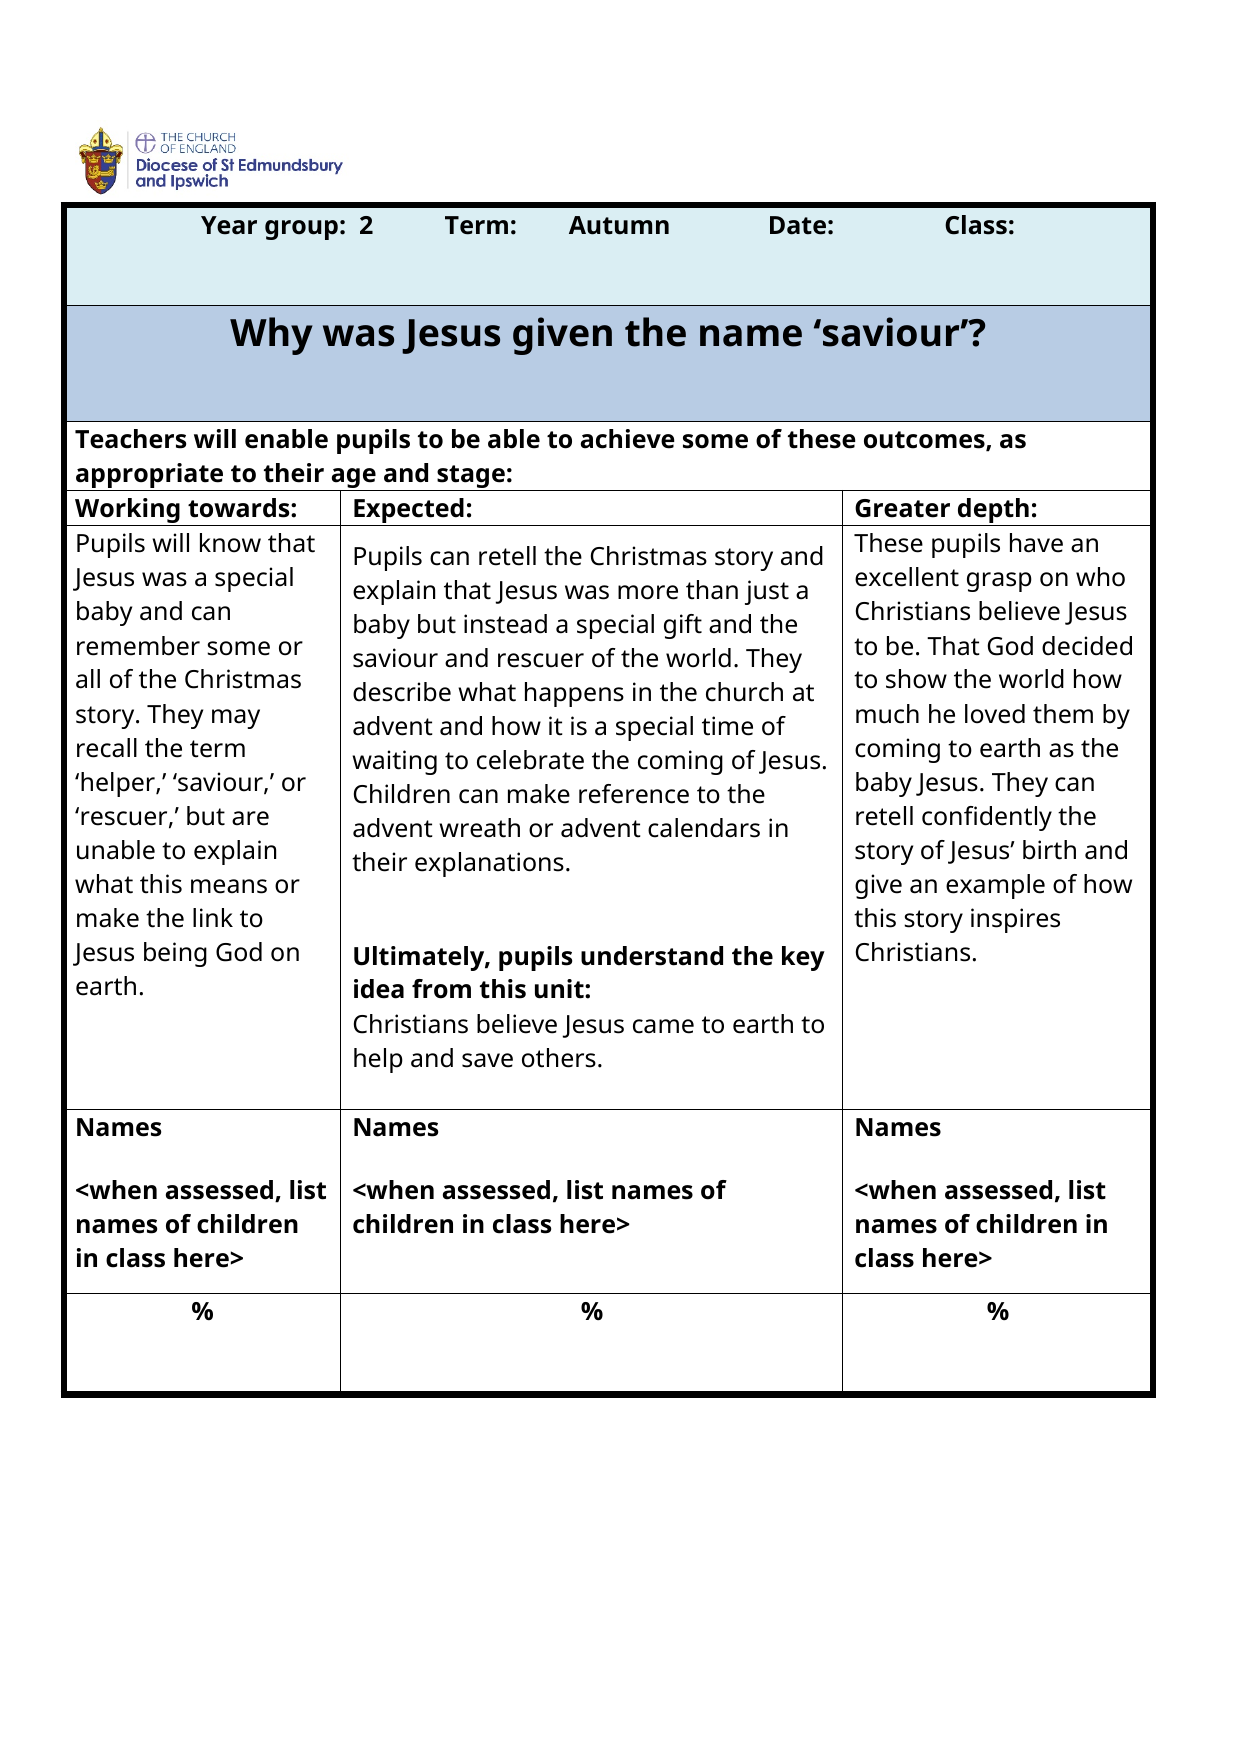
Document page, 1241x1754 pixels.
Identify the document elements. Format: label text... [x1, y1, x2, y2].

table_cell % [67, 1294, 340, 1391]
table_cell Names <when assessed, list names of children in class here> [67, 1110, 340, 1293]
table_cell % [341, 1294, 842, 1391]
table_cell Names <when assessed, list names of children in class here> [341, 1110, 842, 1293]
table_cell Greater depth: [843, 491, 1150, 525]
table_cell Names <when assessed, list names of children in class here> [843, 1110, 1150, 1293]
table_cell Teachers will enable pupils to be able to achieve some of these outcomes, as appropriate to their age and stage: [67, 422, 1150, 490]
table_cell Pupils will know that Jesus was a special baby and can remember some or all of the Christmas story. They may recall the term ‘helper,’ ‘saviour,’ or ‘rescuer,’ but are unable to explain what this means or make the link to Jesus being God on earth. [67, 526, 340, 1108]
table_header Year group: 2 Term: Autumn Date: Class: [67, 208, 1150, 305]
table_cell Pupils can retell the Christmas story and explain that Jesus was more than just a baby but instead a special gift and the saviour and rescuer of the world. They describe what happens in the church at advent and how it is a special time of waiting to celebrate the coming of Jesus. Children can make reference to the advent wreath or advent calendars in their explanations. Ultimately, pupils understand the key idea from this unit: Christians believe Jesus came to earth to help and save others. [341, 526, 842, 1108]
table_cell These pupils have an excellent grasp on who Christians believe Jesus to be. That God decided to show the world how much he loved them by coming to earth as the baby Jesus. They can retell confidently the story of Jesus’ birth and give an example of how this story inspires Christians. [843, 526, 1150, 1108]
table_cell Expected: [341, 491, 842, 525]
table_cell % [843, 1294, 1150, 1391]
table_cell Working towards: [67, 491, 340, 525]
table_cell Why was Jesus given the name ‘saviour’? [67, 306, 1150, 421]
picture [75, 120, 353, 202]
